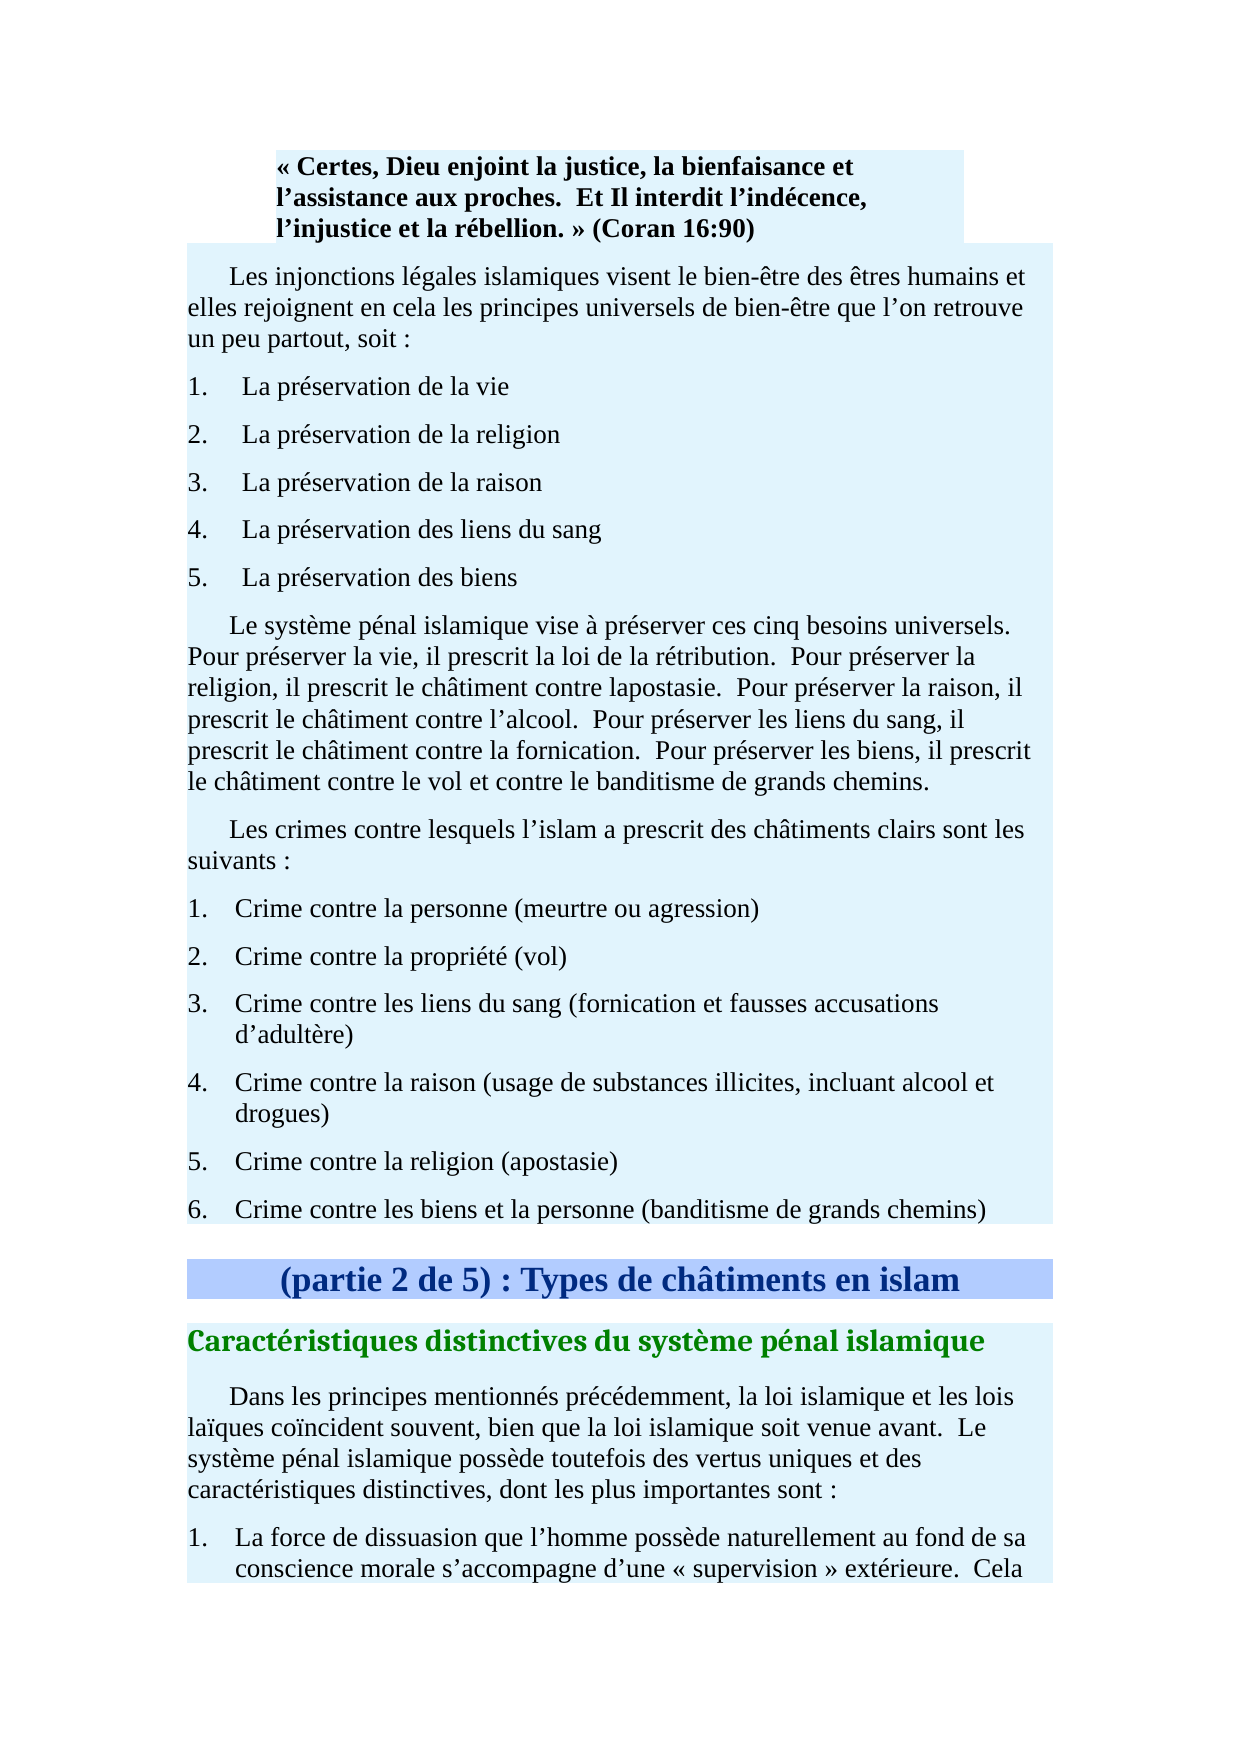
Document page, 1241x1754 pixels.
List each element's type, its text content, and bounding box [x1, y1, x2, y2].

text 6. Crime contre les biens et la personne (banditisme de grands chemins) [187, 1193, 1053, 1224]
text 5. Crime contre la religion (apostasie) [187, 1145, 1053, 1176]
text 1. La préservation de la vie [187, 370, 1053, 401]
text 5. La préservation des biens [187, 561, 1053, 593]
text Les crimes contre lesquels l’islam a prescrit des châtiments clairs sont les suivants : [187, 813, 1053, 875]
text 4. Crime contre la raison (usage de substances illicites, incluant alcool et drogues) [187, 1066, 1053, 1129]
text Dans les principes mentionnés précédemment, la loi islamique et les lois laïques coïncident souvent, bien que la loi islamique soit venue avant. Le système pénal islamique possède toutefois des vertus uniques et des caractéristiques distinctives, dont les plus importantes sont : [187, 1380, 1053, 1504]
text 4. La préservation des liens du sang [187, 514, 1053, 545]
text Les injonctions légales islamiques visent le bien-être des êtres humains et elles rejoignent en cela les principes universels de bien-être que l’on retrouve un peu partout, soit : [187, 260, 1053, 353]
subtitle Caractéristiques distinctives du système pénal islamique [187, 1323, 1053, 1359]
text 1. Crime contre la personne (meurtre ou agression) [187, 892, 1053, 923]
text (partie 2 de 5) : Types de châtiments en islam [187, 1259, 1053, 1299]
text 2. La préservation de la religion [187, 418, 1053, 449]
text 3. Crime contre les liens du sang (fornication et fausses accusations d’adultère) [187, 987, 1053, 1050]
text Le système pénal islamique vise à préserver ces cinq besoins universels. Pour préserver la vie, il prescrit la loi de la rétribution. Pour préserver la religion, il prescrit le châtiment contre lapostasie. Pour préserver la raison, il prescrit le châtiment contre l’alcool. Pour préserver les liens du sang, il prescrit le châtiment contre la fornication. Pour préserver les biens, il prescrit le châtiment contre le vol et contre le banditisme de grands chemins. [187, 609, 1053, 796]
text 3. La préservation de la raison [187, 466, 1053, 497]
text « Certes, Dieu enjoint la justice, la bienfaisance et l’assistance aux proches. Et Il interdit l’indécence, l’injustice et la rébellion. » (Coran 16:90) [276, 150, 964, 243]
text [187, 1521, 1053, 1583]
text 2. Crime contre la propriété (vol) [187, 939, 1053, 971]
